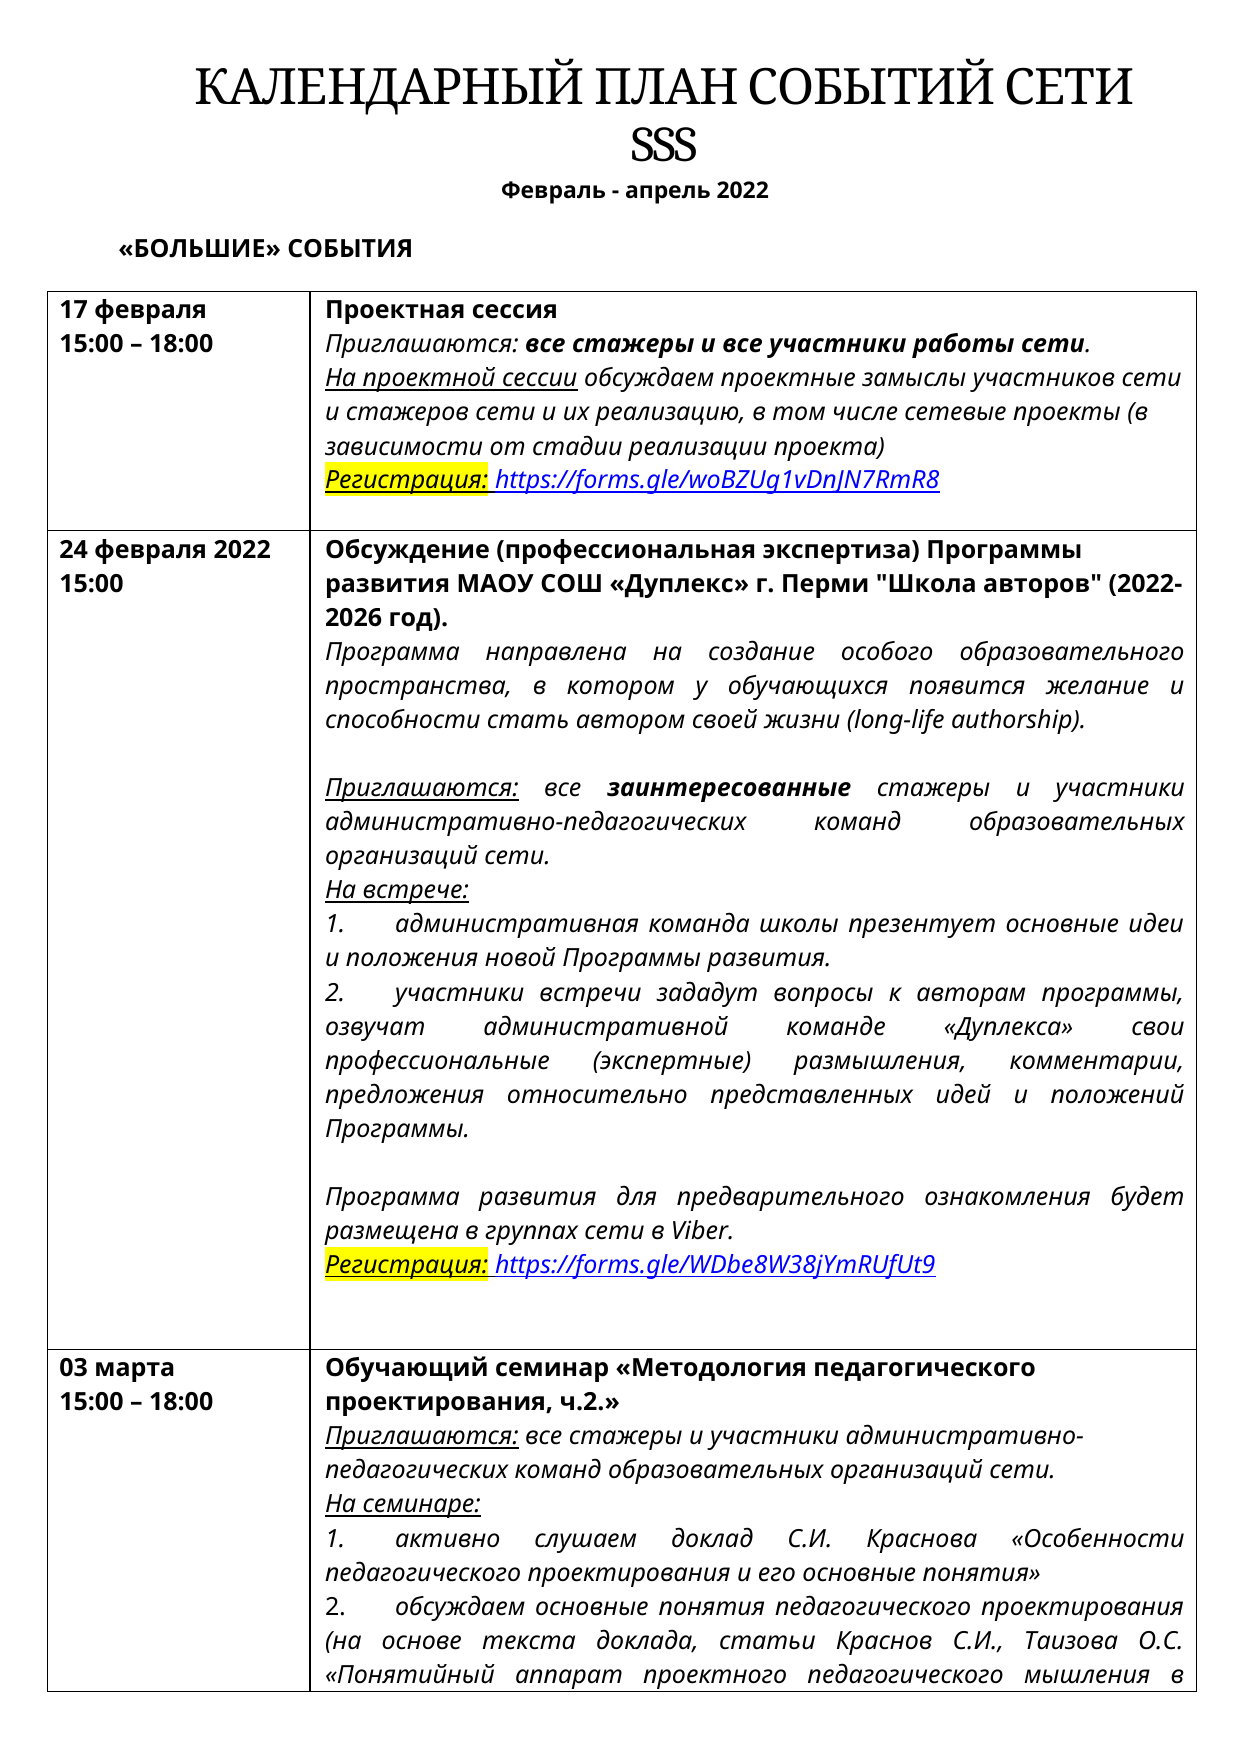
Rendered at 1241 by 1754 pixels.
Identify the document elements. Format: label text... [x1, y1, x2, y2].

table_cell Обсуждение (профессиональная экспертиза) Программы развития МАОУ СОШ «Дуплекс» г. Перми "Школа авторов" (2022- 2026 год). Программа направлена на создание особого образовательного пространства, в котором у обучающихся появится желание и способности стать автором своей жизни (long-life authorship). Приглашаются: все заинтересованные стажеры и участники административно-педагогических команд образовательных организаций сети. На встрече: административная команда школы презентует основные идеи и положения новой Программы развития. участники встречи зададут вопросы к авторам программы, озвучат административной команде «Дуплекса» свои профессиональные (экспертные) размышления, комментарии, предложения относительно представленных идей и положений Программы. Программа развития для предварительного ознакомления будет размещена в группах сети в Viber. Регистрация: https://forms.gle/WDbe8W38jYmRUfUt9 [311, 531, 1196, 1349]
table_header 17 февраля 15:00 – 18:00 [48, 292, 309, 530]
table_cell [48, 1350, 309, 1691]
title КАЛЕНДАРНЫЙ ПЛАН СОБЫТИЙ СЕТИ SSS [177, 59, 1152, 174]
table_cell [311, 1350, 1196, 1691]
text Февраль - апрель 2022 [59, 174, 1152, 205]
text «БОЛЬШИЕ» СОБЫТИЯ [59, 231, 1152, 265]
table_header Проектная сессия Приглашаются: все стажеры и все участники работы сети. На проектной сессии обсуждаем проектные замыслы участников сети и стажеров сети и их реализацию, в том числе сетевые проекты (в зависимости от стадии реализации проекта) Регистрация: https://forms.gle/woBZUg1vDnJN7RmR8 [311, 292, 1196, 530]
table_cell 24 февраля 2022 15:00 [48, 531, 309, 1349]
